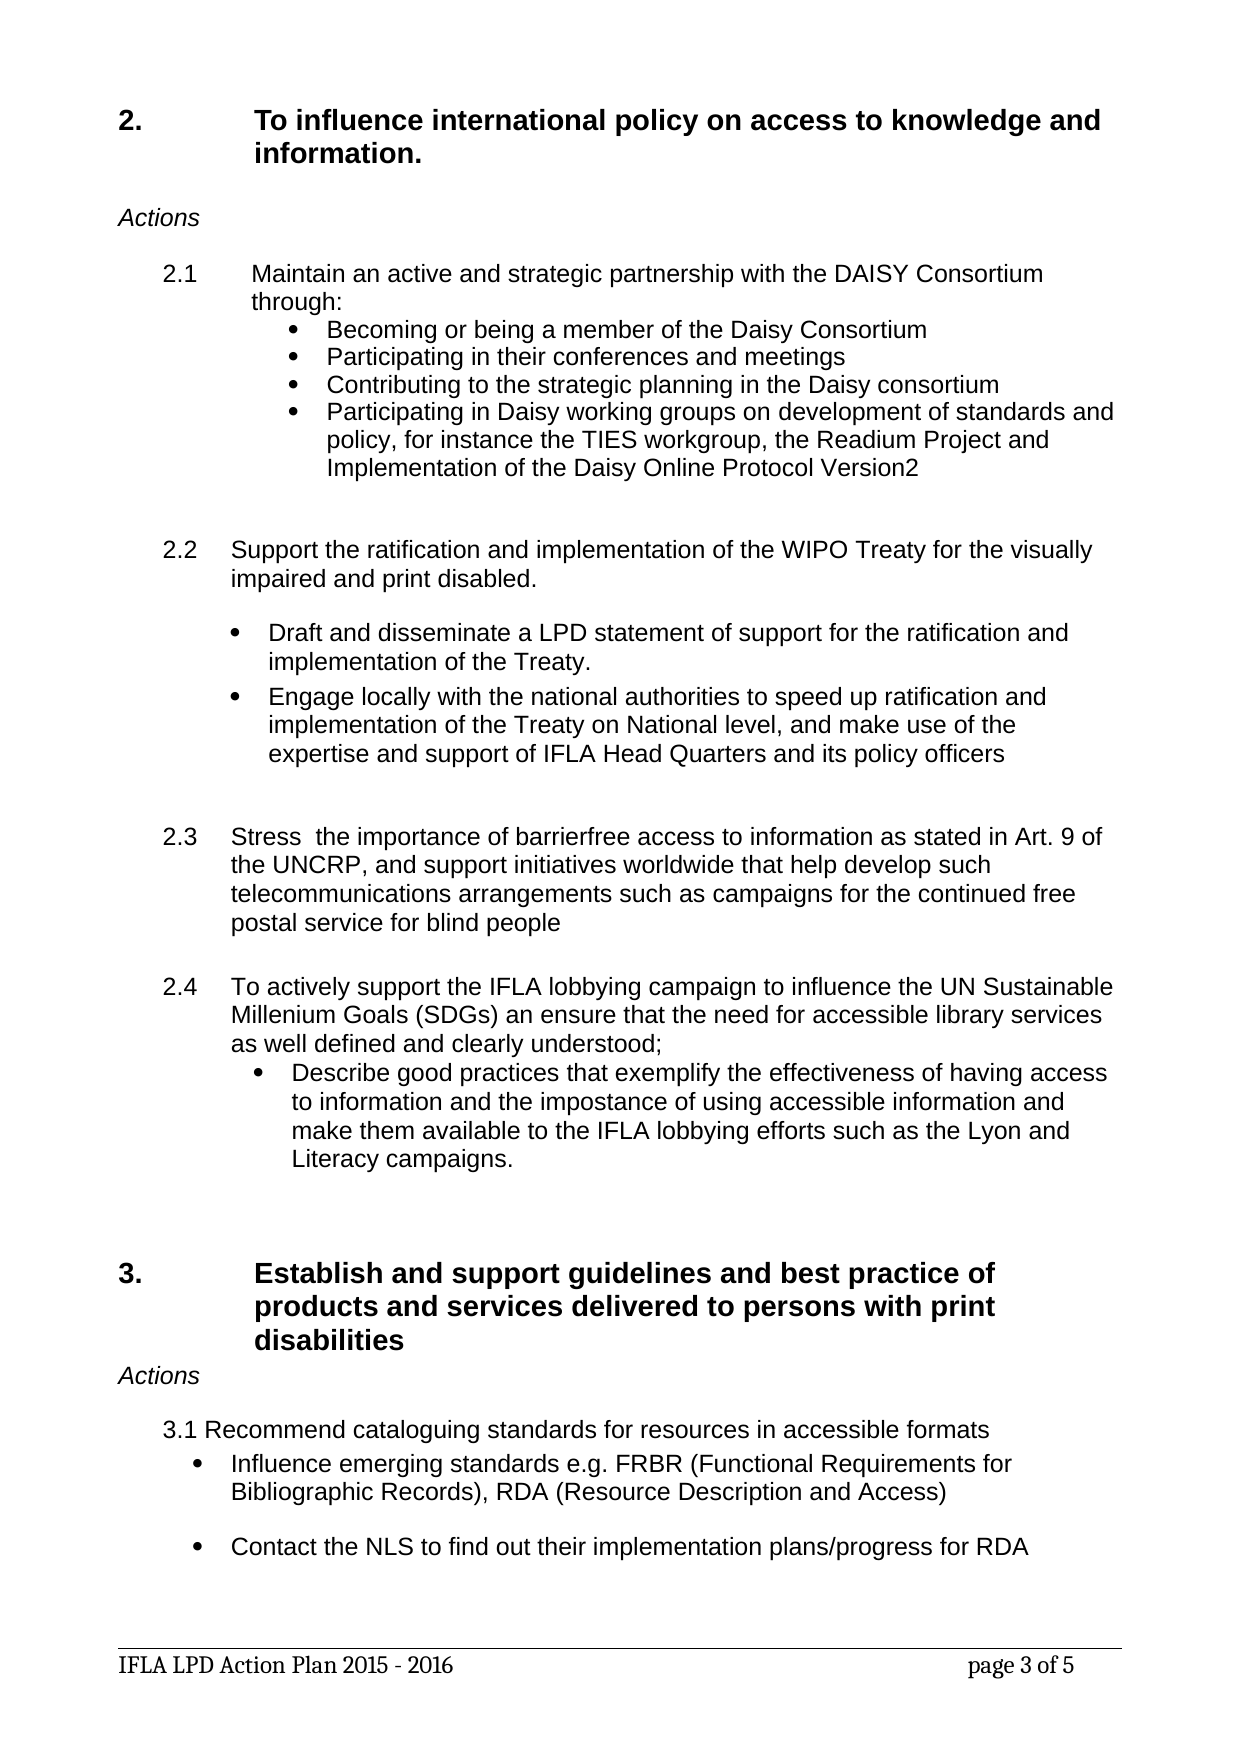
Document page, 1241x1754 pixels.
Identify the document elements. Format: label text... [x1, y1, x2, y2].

list Engage locally with the national authorities to speed up ratification and implementation of the Treaty on National level, and make use of the expertise and support of IFLA Head Quarters and its policy officers [231, 682, 1122, 768]
subtitle 3. Establish and support guidelines and best practice of products and services delivered to persons with print disabilities [118, 1256, 1122, 1356]
list Contributing to the strategic planning in the Daisy consortium [289, 371, 1122, 399]
subtitle 2.3 Stress the importance of barrierfree access to information as stated in Art. 9 of the UNCRP, and support initiatives worldwide that help develop such telecommunications arrangements such as campaigns for the continued free postal service for blind people [162, 822, 1122, 937]
text 2.4 To actively support the IFLA lobbying campaign to influence the UN Sustainable Millenium Goals (SDGs) an ensure that the need for accessible library services as well defined and clearly understood; [162, 972, 1122, 1058]
subtitle 2.2 Support the ratification and implementation of the WIPO Treaty for the visually impaired and print disabled. [162, 535, 1122, 593]
text 2.1 Maintain an active and strategic partnership with the DAISY Consortium through: [162, 261, 1122, 316]
list Contact the NLS to find out their implementation plans/progress for RDA [193, 1533, 1122, 1588]
text Actions [118, 1362, 1122, 1390]
list Describe good practices that exemplify the effectiveness of having access to information and the impostance of using accessible information and make them available to the IFLA lobbying efforts such as the Lyon and Literacy campaigns. [254, 1058, 1122, 1173]
list Participating in their conferences and meetings [289, 343, 1122, 371]
list Influence emerging standards e.g. FRBR (Functional Requirements for Bibliographic Records), RDA (Resource Description and Access) [193, 1450, 1122, 1533]
subtitle 3.1 Recommend cataloguing standards for resources in accessible formats [118, 1415, 1122, 1444]
subtitle 2. To influence international policy on access to knowledge and information. [118, 102, 1122, 169]
subtitle Draft and disseminate a LPD statement of support for the ratification and implementation of the Treaty. [231, 618, 1122, 675]
list Becoming or being a member of the Daisy Consortium [289, 316, 1122, 343]
list Participating in Daisy working groups on development of standards and policy, for instance the TIES workgroup, the Readium Project and Implementation of the Daisy Online Protocol Version2 [289, 399, 1122, 482]
text Actions [118, 204, 1122, 232]
